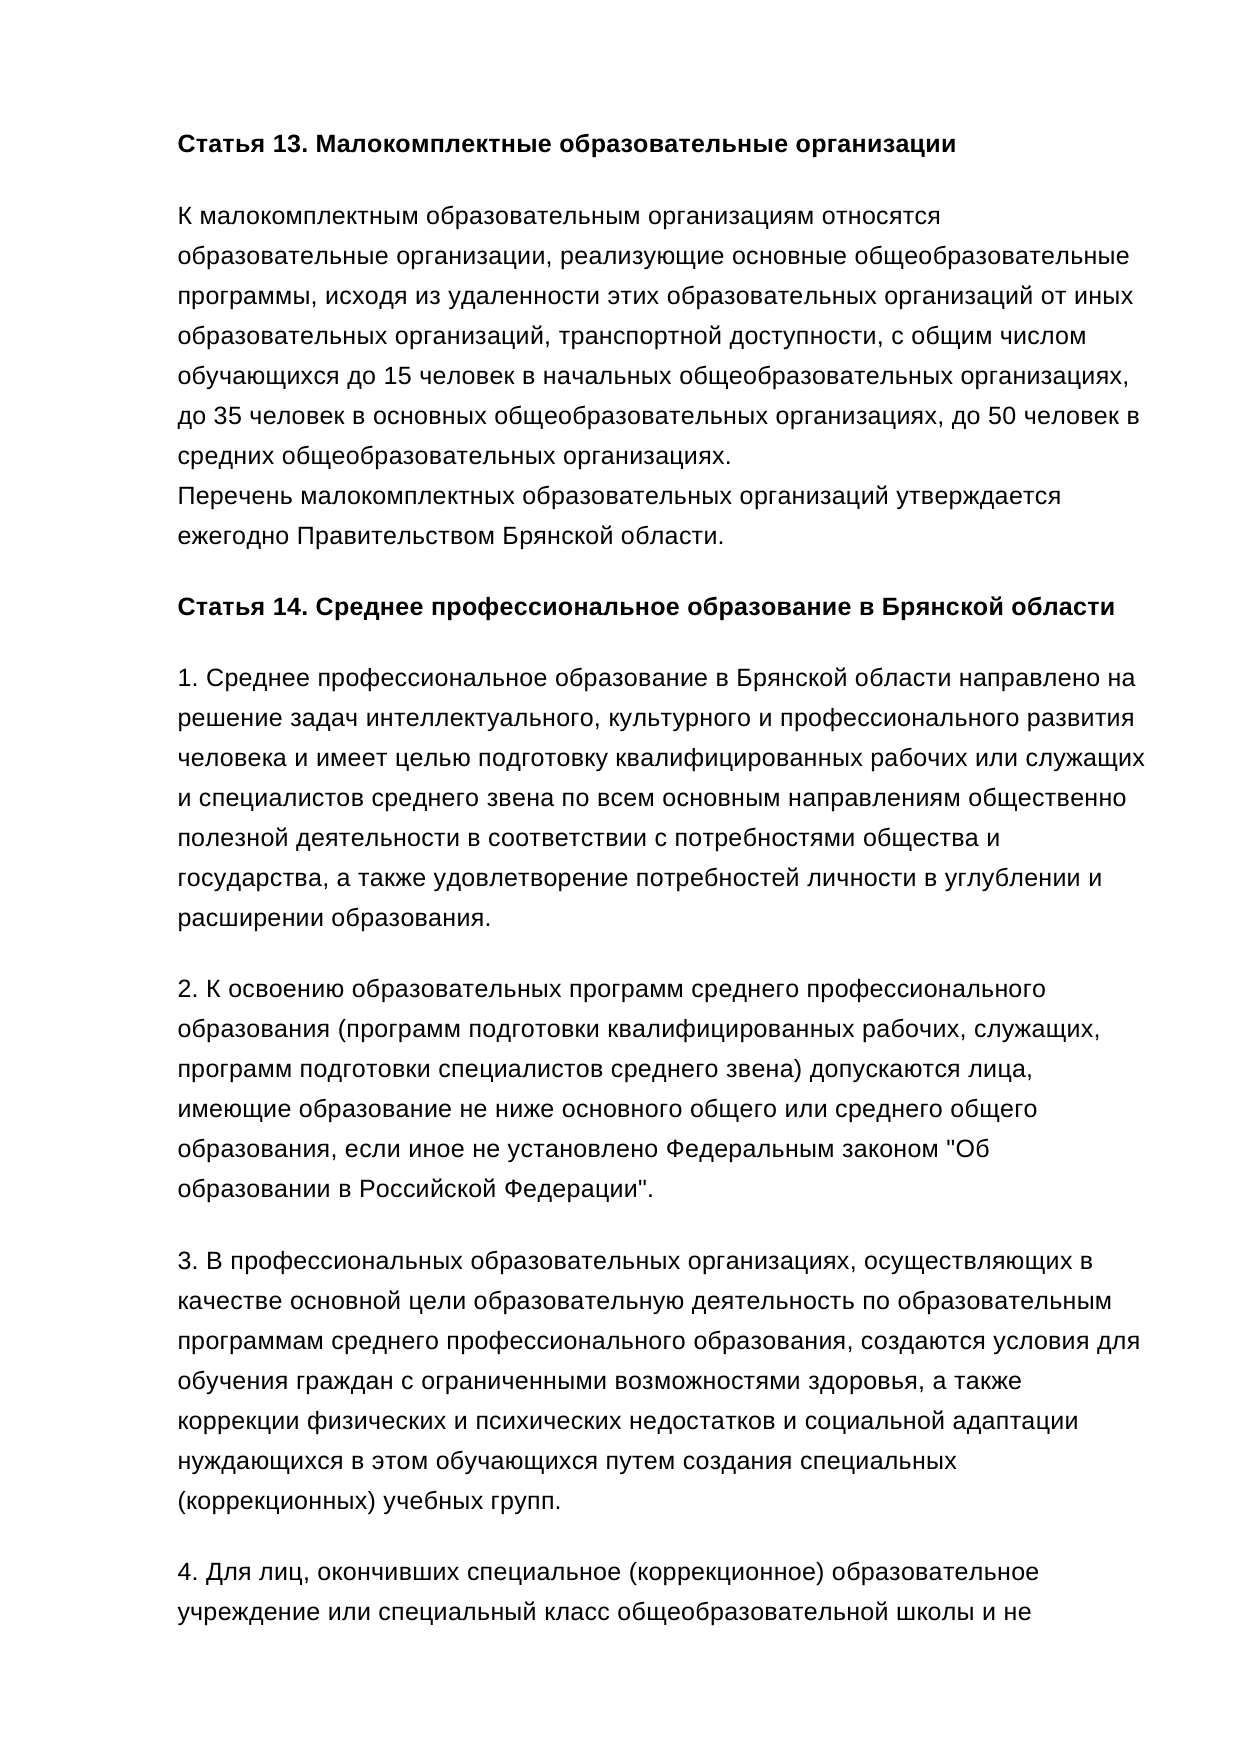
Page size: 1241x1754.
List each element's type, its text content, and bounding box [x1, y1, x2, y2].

text К малокомплектным образовательным организациям относятся образовательные организации, реализующие основные общеобразовательные программы, исходя из удаленности этих образовательных организаций от иных образовательных организаций, транспортной доступности, с общим числом обучающихся до 15 человек в начальных общеобразовательных организациях, до 35 человек в основных общеобразовательных организациях, до 50 человек в средних общеобразовательных организациях. Перечень малокомплектных образовательных организаций утверждается ежегодно Правительством Брянской области. [177, 189, 1152, 549]
text Статья 13. Малокомплектные образовательные организации [177, 118, 1152, 158]
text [177, 1546, 1152, 1626]
text 3. В профессиональных образовательных организациях, осуществляющих в качестве основной цели образовательную деятельность по образовательным программам среднего профессионального образования, создаются условия для обучения граждан с ограниченными возможностями здоровья, а также коррекции физических и психических недостатков и социальной адаптации нуждающихся в этом обучающихся путем создания специальных (коррекционных) учебных групп. [177, 1234, 1152, 1514]
text Статья 14. Среднее профессиональное образование в Брянской области [177, 581, 1152, 621]
text 1. Среднее профессиональное образование в Брянской области направлено на решение задач интеллектуального, культурного и профессионального развития человека и имеет целью подготовку квалифицированных рабочих или служащих и специалистов среднего звена по всем основным направлениям общественно полезной деятельности в соответствии с потребностями общества и государства, а также удовлетворение потребностей личности в углублении и расширении образования. [177, 652, 1152, 932]
text 2. К освоению образовательных программ среднего профессионального образования (программ подготовки квалифицированных рабочих, служащих, программ подготовки специалистов среднего звена) допускаются лица, имеющие образование не ниже основного общего или среднего общего образования, если иное не установлено Федеральным законом "Об образовании в Российской Федерации". [177, 963, 1152, 1203]
